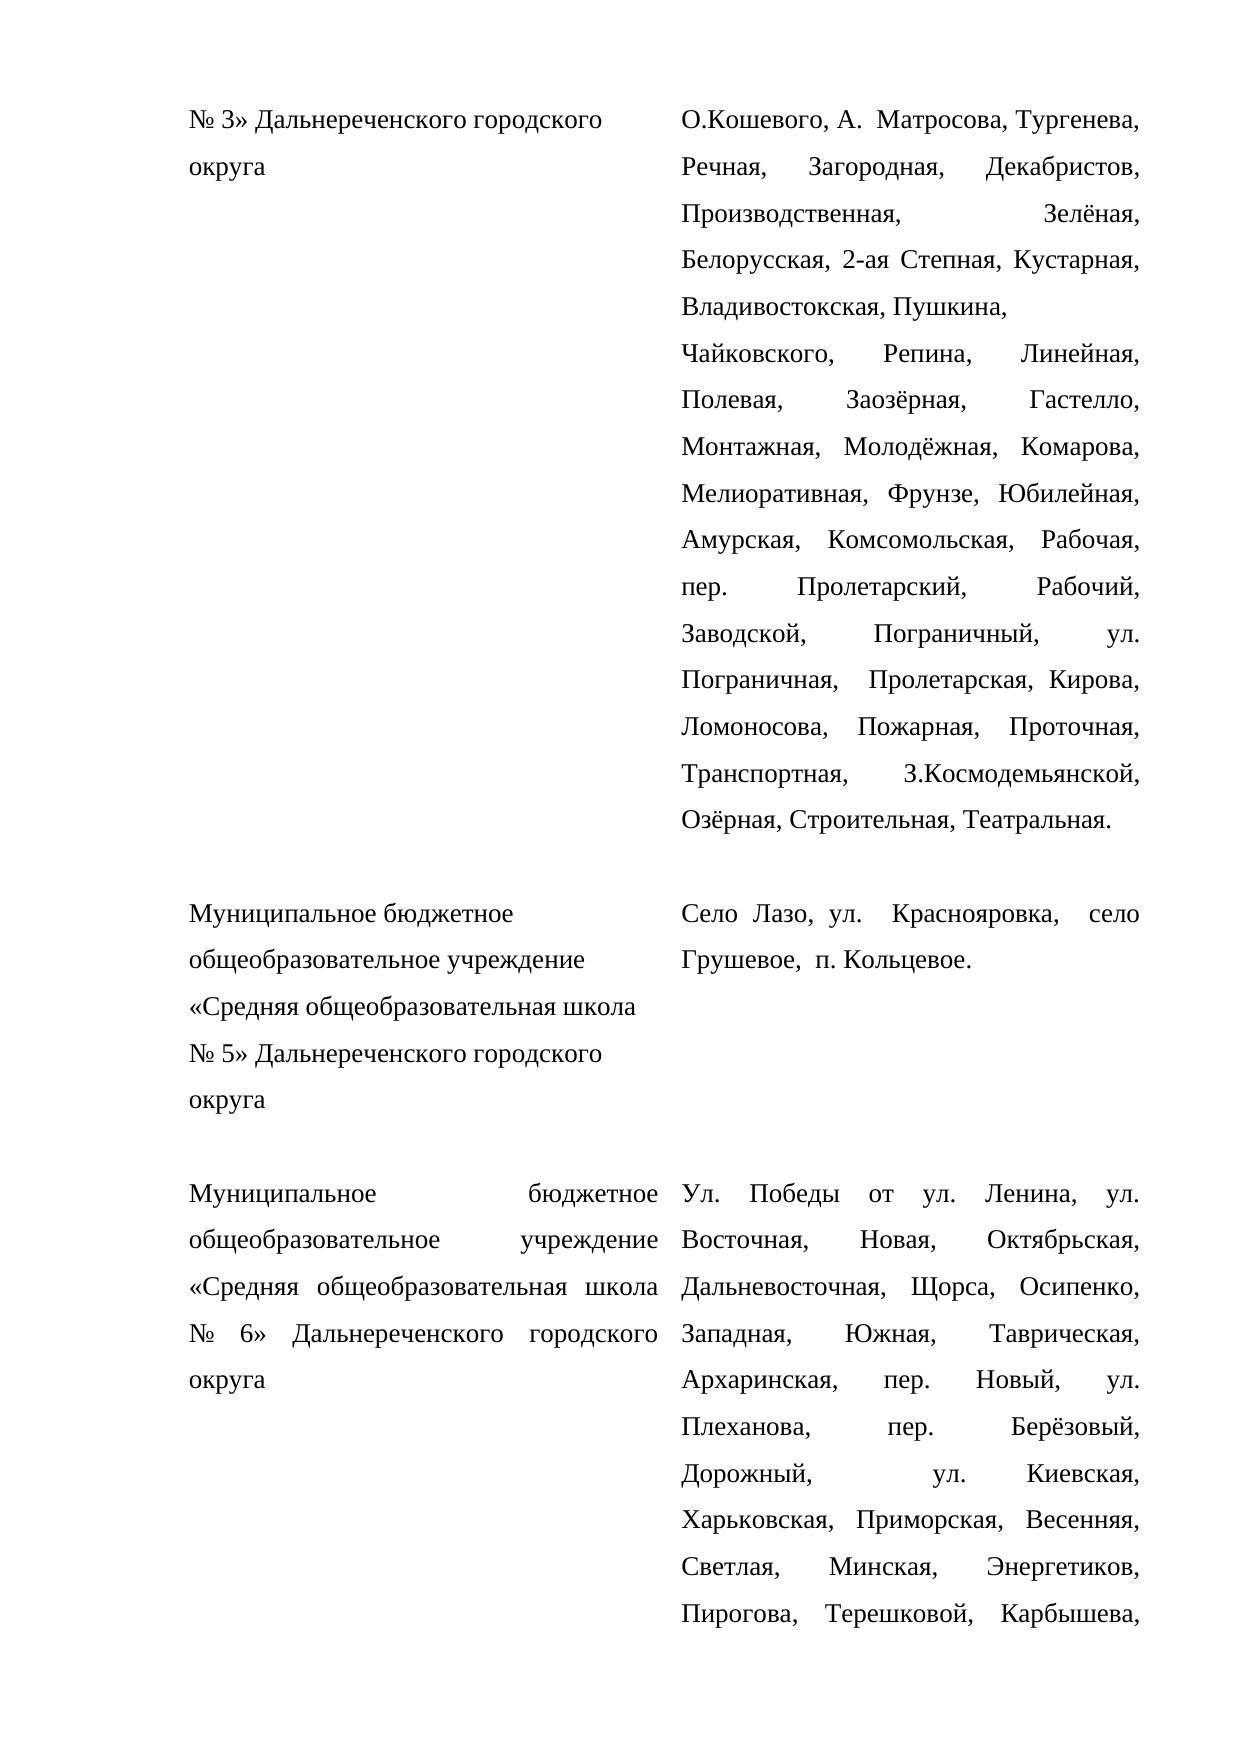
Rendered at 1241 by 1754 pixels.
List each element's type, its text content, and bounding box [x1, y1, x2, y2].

table_cell Муниципальное бюджетное общеобразовательное учреждение «Средняя общеобразовательная школа № 5» Дальнереченского городского округа [177, 897, 670, 1177]
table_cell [670, 1177, 1152, 1628]
table_cell Село Лазо, ул. Краснояровка, село Грушевое, п. Кольцевое. [670, 897, 1152, 1177]
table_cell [177, 104, 670, 897]
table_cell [670, 104, 1152, 897]
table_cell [177, 1177, 670, 1628]
